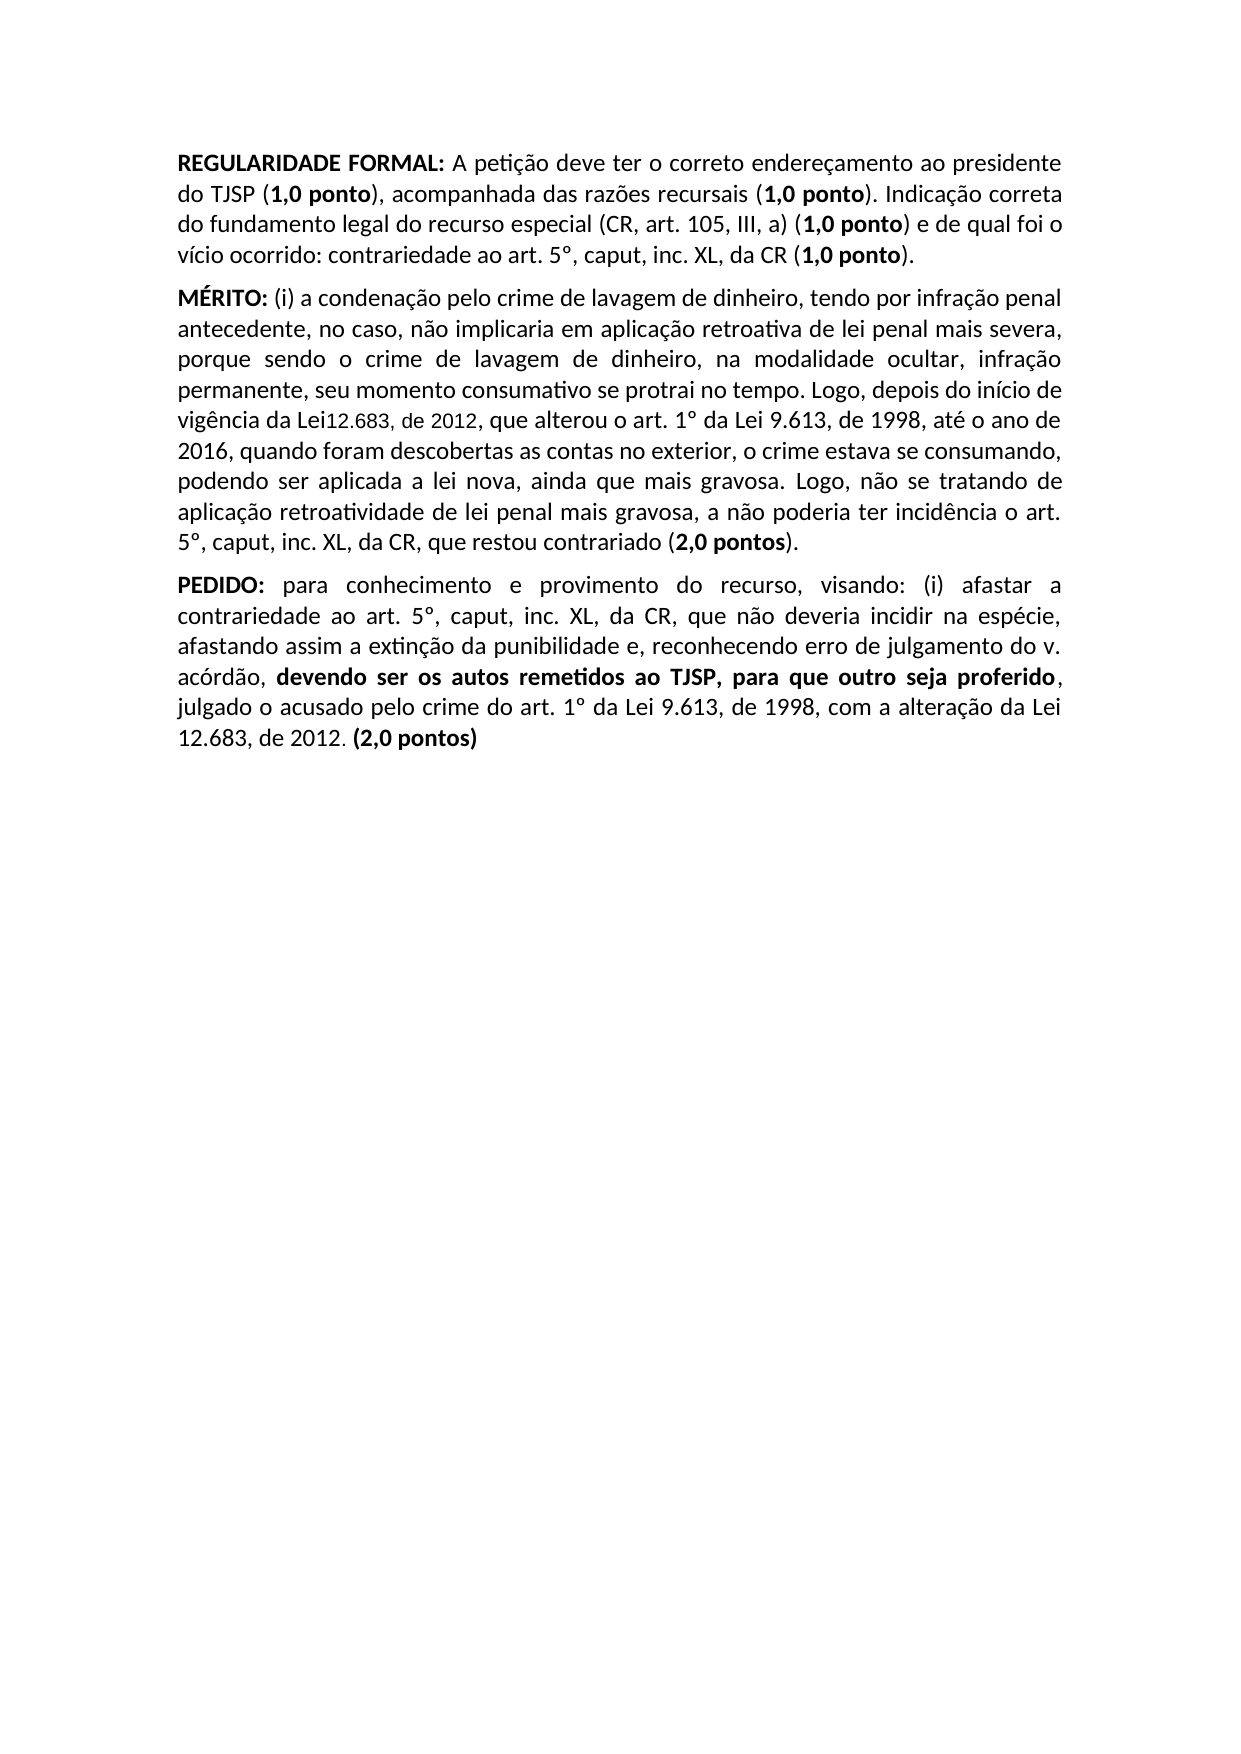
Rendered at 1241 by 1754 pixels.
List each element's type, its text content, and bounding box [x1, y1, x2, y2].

text REGULARIDADE FORMAL: A petição deve ter o correto endereçamento ao presidente do TJSP (1,0 ponto), acompanhada das razões recursais (1,0 ponto). Indicação correta do fundamento legal do recurso especial (CR, art. 105, III, a) (1,0 ponto) e de qual foi o vício ocorrido: contrariedade ao art. 5º, caput, inc. XL, da CR (1,0 ponto). [177, 148, 1063, 270]
text MÉRITO: (i) a condenação pelo crime de lavagem de dinheiro, tendo por infração penal antecedente, no caso, não implicaria em aplicação retroativa de lei penal mais severa, porque sendo o crime de lavagem de dinheiro, na modalidade ocultar, infração permanente, seu momento consumativo se protrai no tempo. Logo, depois do início de vigência da Lei12.683, de 2012, que alterou o art. 1º da Lei 9.613, de 1998, até o ano de 2016, quando foram descobertas as contas no exterior, o crime estava se consumando, podendo ser aplicada a lei nova, ainda que mais gravosa. Logo, não se tratando de aplicação retroatividade de lei penal mais gravosa, a não poderia ter incidência o art. 5º, caput, inc. XL, da CR, que restou contrariado (2,0 pontos). [177, 282, 1063, 557]
text PEDIDO: para conhecimento e provimento do recurso, visando: (i) afastar a contrariedade ao art. 5º, caput, inc. XL, da CR, que não deveria incidir na espécie, afastando assim a extinção da punibilidade e, reconhecendo erro de julgamento do v. acórdão, devendo ser os autos remetidos ao TJSP, para que outro seja proferido, julgado o acusado pelo crime do art. 1º da Lei 9.613, de 1998, com a alteração da Lei 12.683, de 2012. (2,0 pontos) [177, 569, 1063, 752]
